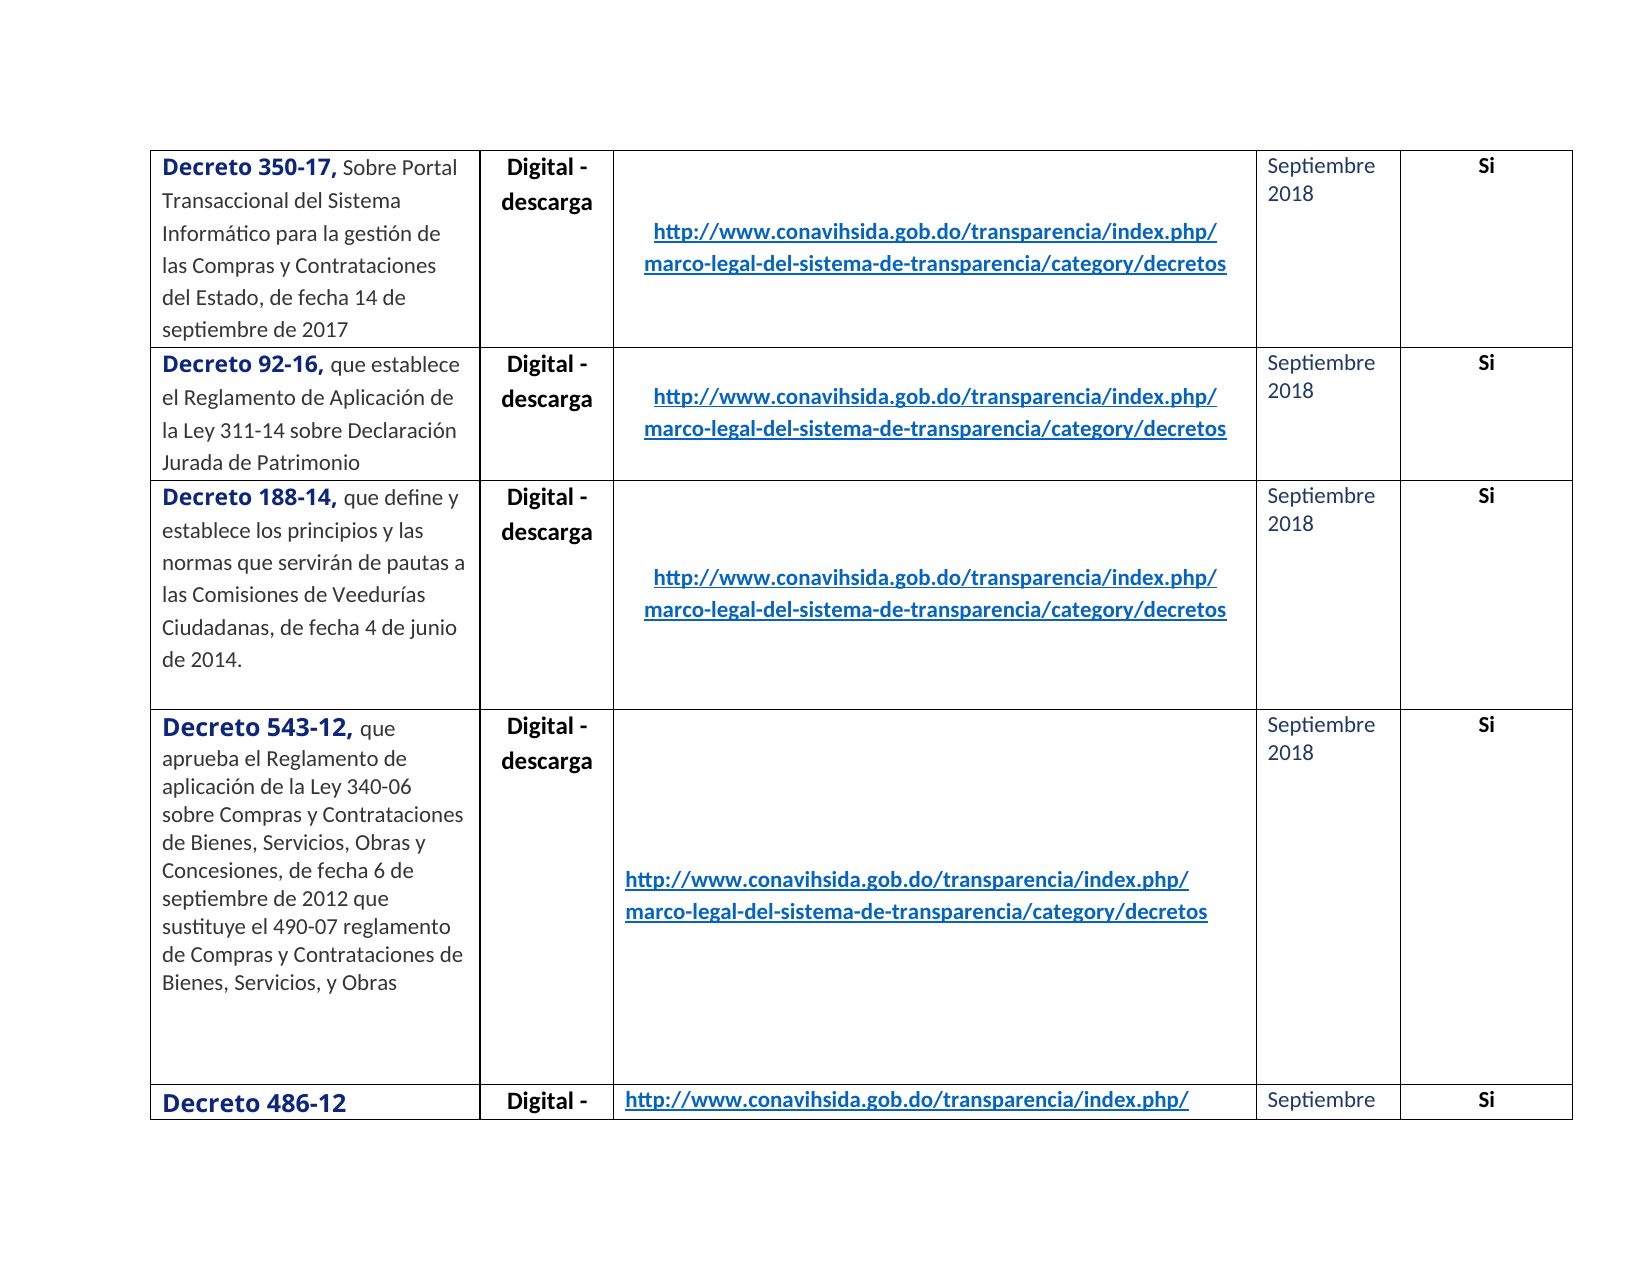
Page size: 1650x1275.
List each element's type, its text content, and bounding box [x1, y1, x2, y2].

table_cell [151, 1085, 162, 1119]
table_cell Digital -descarga [481, 481, 613, 709]
table_cell Decreto 350-17, Sobre Portal Transaccional del Sistema Informático para la gestión de las Compras y Contrataciones del Estado, de fecha 14 de septiembre de 2017 [151, 151, 479, 347]
table_cell Septiembre 2018 [1257, 1085, 1400, 1119]
table_cell Digital -descarga [481, 710, 613, 1084]
table_cell Septiembre 2018 [1257, 710, 1400, 1084]
table_cell Si [1401, 710, 1572, 1084]
table_cell http://www.conavihsida.gob.do/transparencia/index.php/marco-legal-del-sistema-de-transparencia/category/decretos [614, 348, 1256, 480]
table_cell http://www.conavihsida.gob.do/transparencia/index.php/marco-legal-del-sistema-de-transparencia/category/decretos [614, 481, 1256, 709]
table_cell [614, 1085, 1256, 1119]
table_cell Septiembre 2018 [1257, 481, 1400, 709]
table_cell Digital -descarga [481, 151, 613, 347]
table_cell Digital -descarga [481, 348, 613, 480]
table_cell Septiembre 2018 [1257, 348, 1400, 480]
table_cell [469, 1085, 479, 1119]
table_cell Decreto 188-14, que define y establece los principios y las normas que servirán de pautas a las Comisiones de Veedurías Ciudadanas, de fecha 4 de junio de 2014. [151, 481, 479, 709]
table_cell Decreto 92-16, que establece el Reglamento de Aplicación de la Ley 311-14 sobre Declaración Jurada de Patrimonio [151, 348, 479, 480]
table_cell Digital -descarga [481, 1085, 613, 1119]
table_cell Si [1401, 481, 1572, 709]
table_cell Si [1401, 151, 1572, 347]
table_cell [614, 151, 1256, 347]
table_cell Si [1401, 1085, 1572, 1119]
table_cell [614, 710, 1256, 1084]
table_cell Decreto 543-12, que aprueba el Reglamento de aplicación de la Ley 340-06 sobre Compras y Contrataciones de Bienes, Servicios, Obras y Concesiones, de fecha 6 de septiembre de 2012 que sustituye el 490-07 reglamento de Compras y Contrataciones de Bienes, Servicios, y Obras [151, 710, 479, 1084]
table_cell Si [1401, 348, 1572, 480]
table_cell Septiembre 2018 [1257, 151, 1400, 347]
